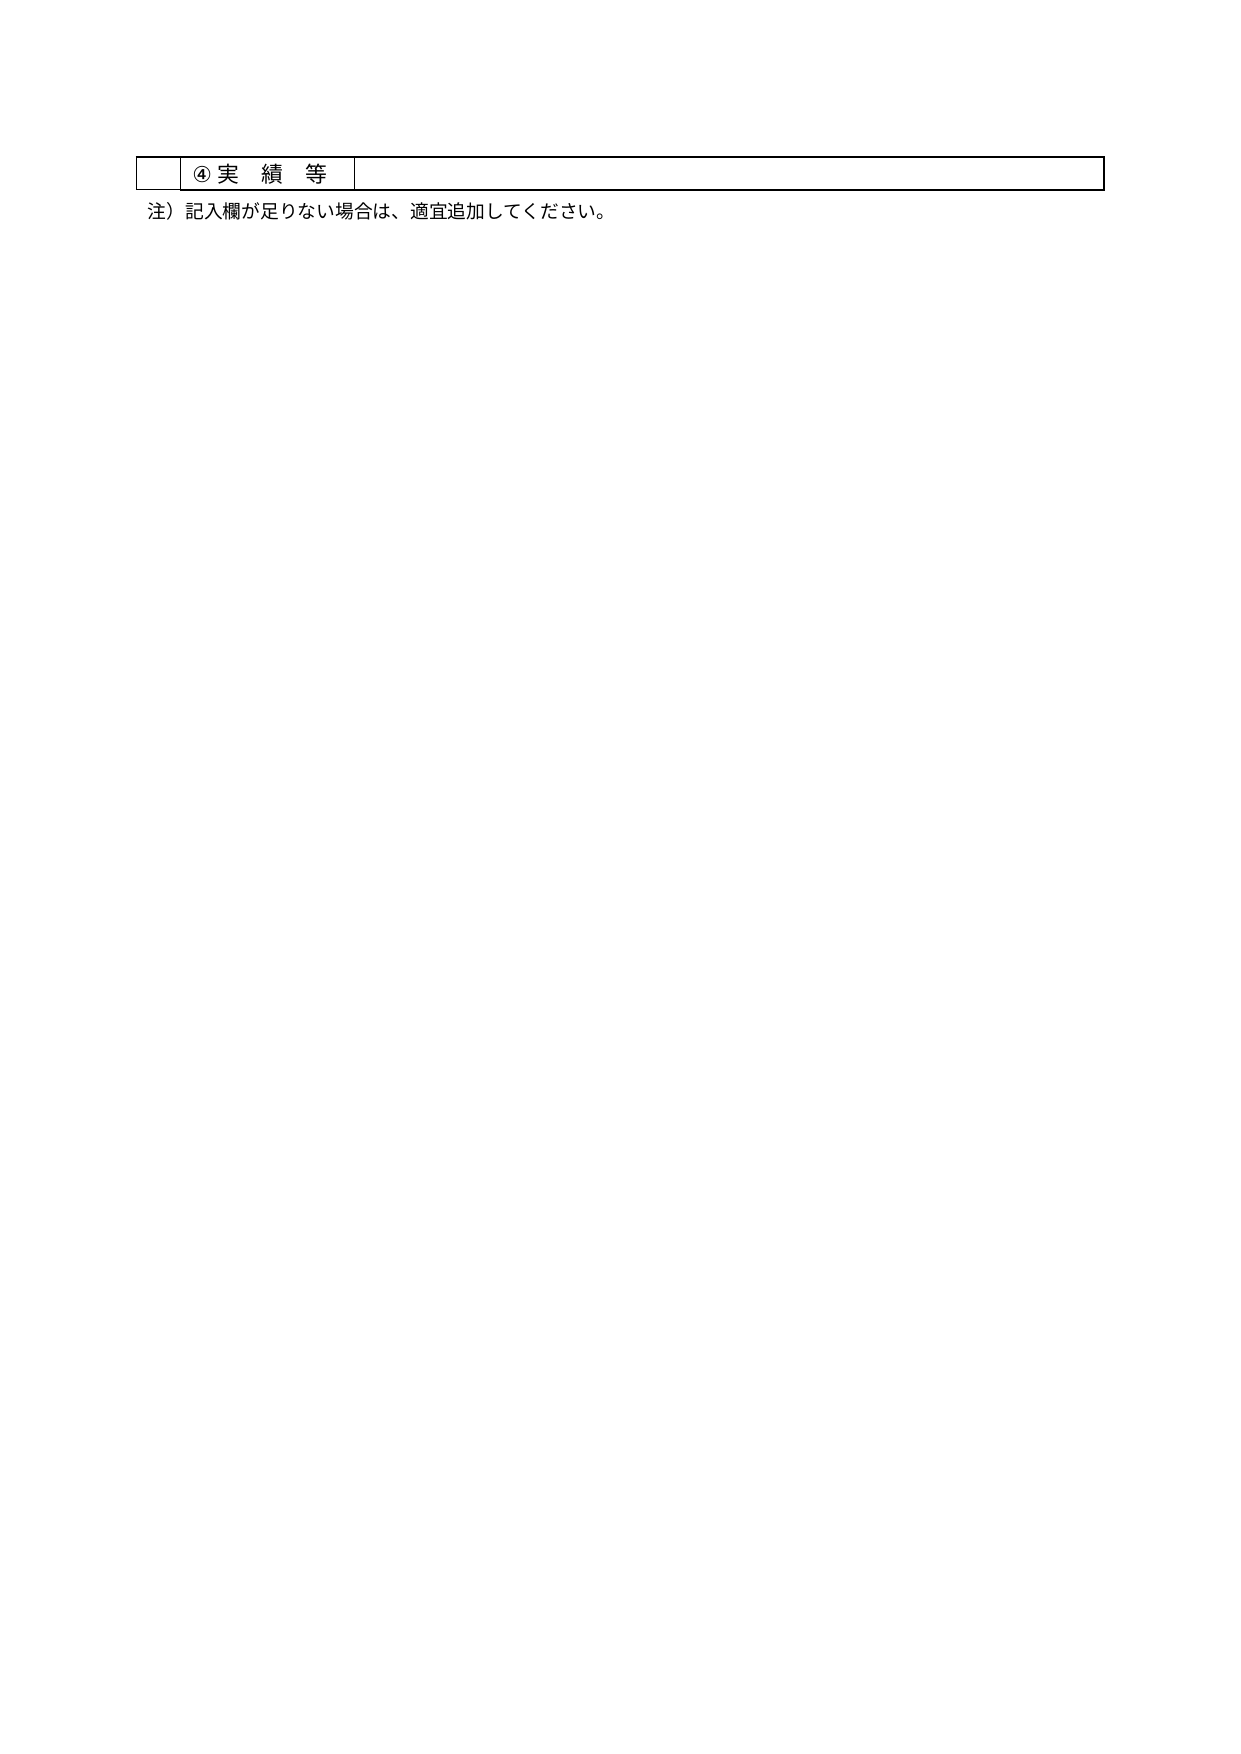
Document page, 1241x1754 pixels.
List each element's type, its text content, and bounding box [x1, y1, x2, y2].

table_cell [355, 158, 1103, 189]
text 注）記入欄が足りない場合は、適宜追加してください。 [148, 197, 1092, 224]
table_cell ④ 実 績 等 [181, 158, 354, 189]
